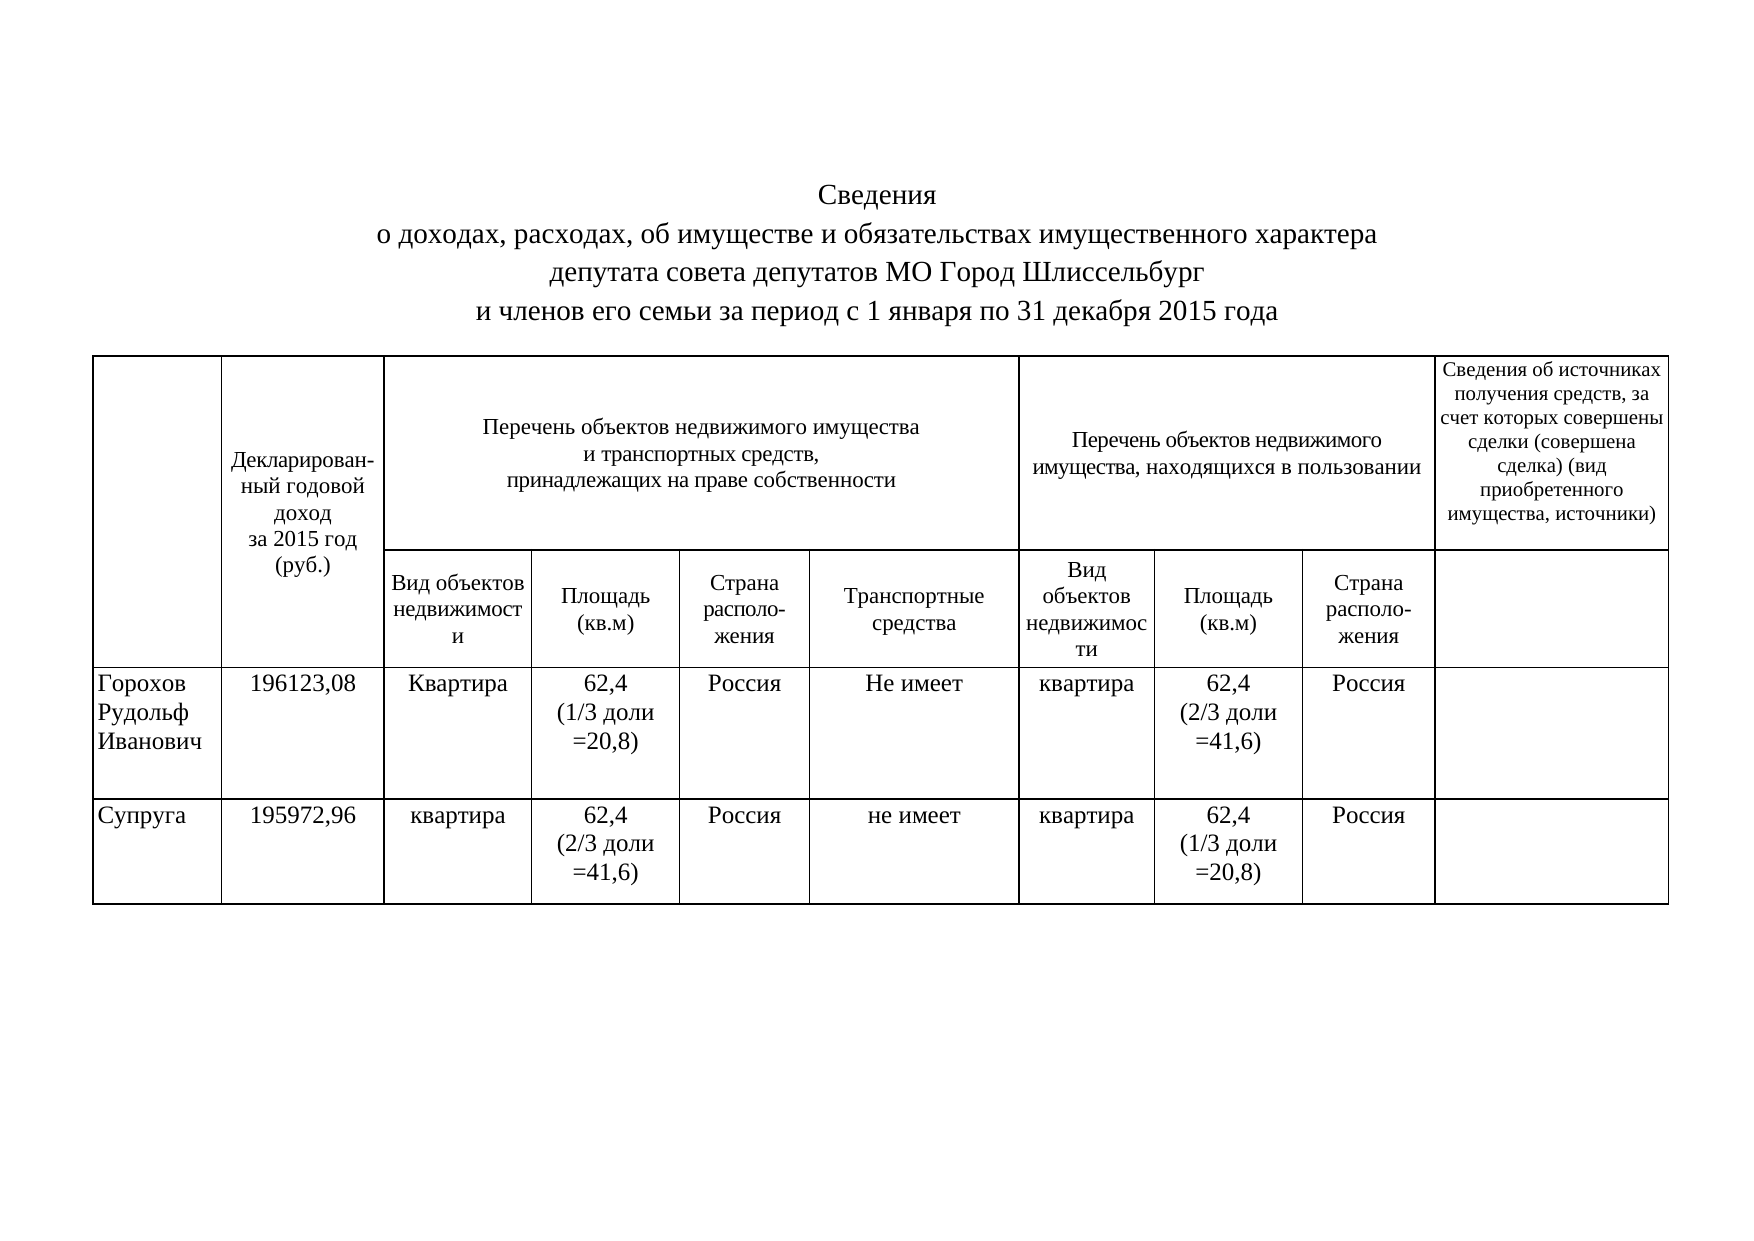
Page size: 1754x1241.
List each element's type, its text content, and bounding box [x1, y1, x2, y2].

table_cell Вид объектов недвижимости [1020, 551, 1154, 667]
table_header Перечень объектов недвижимого имущества и транспортных средств, принадлежащих на праве собственности [385, 357, 1018, 549]
table_cell Россия [680, 668, 809, 798]
text депутата совета депутатов МО Город Шлиссельбург [118, 254, 1636, 288]
table_cell 62,4 (2/3 доли =41,6) [532, 800, 679, 903]
text о доходах, расходах, об имуществе и обязательствах имущественного характера [118, 216, 1636, 249]
table_cell 62,4 (1/3 доли =20,8) [1155, 800, 1302, 903]
table_cell [1436, 800, 1668, 903]
table_cell Не имеет [810, 668, 1018, 798]
table_cell 62,4 (1/3 доли =20,8) [532, 668, 679, 798]
table_header Декларирован-ный годовой доход за 2015 год (руб.) [222, 357, 383, 667]
table_cell квартира [385, 800, 531, 903]
table_cell 196123,08 [222, 668, 383, 798]
table_cell 195972,96 [222, 800, 383, 903]
text и членов его семьи за период с 1 января по 31 декабря 2015 года [118, 293, 1636, 326]
table_cell [1436, 551, 1668, 667]
table_header Перечень объектов недвижимого имущества, находящихся в пользовании [1020, 357, 1434, 549]
table_cell Площадь (кв.м) [1155, 551, 1302, 667]
table_header Сведения об источниках получения средств, за счет которых совершены сделки (совершена сделка) (вид приобретенного имущества, источники) [1436, 357, 1668, 549]
table_cell Площадь (кв.м) [532, 551, 679, 667]
text Сведения [118, 177, 1636, 211]
table_cell Транспортные средства [810, 551, 1018, 667]
table_cell квартира [1020, 668, 1154, 798]
table_cell [1436, 668, 1668, 798]
table_cell 62,4 (2/3 доли =41,6) [1155, 668, 1302, 798]
table_cell Россия [1303, 800, 1434, 903]
table_cell Страна располо-жения [1303, 551, 1434, 667]
table_cell Горохов Рудольф Иванович [94, 668, 221, 798]
table_cell Вид объектов недвижимости [385, 551, 531, 667]
table_header [94, 357, 221, 667]
table_cell не имеет [810, 800, 1018, 903]
table_cell Страна располо-жения [680, 551, 809, 667]
table_cell Россия [1303, 668, 1434, 798]
table_cell квартира [1020, 800, 1154, 903]
table_cell Супруга [94, 800, 221, 903]
